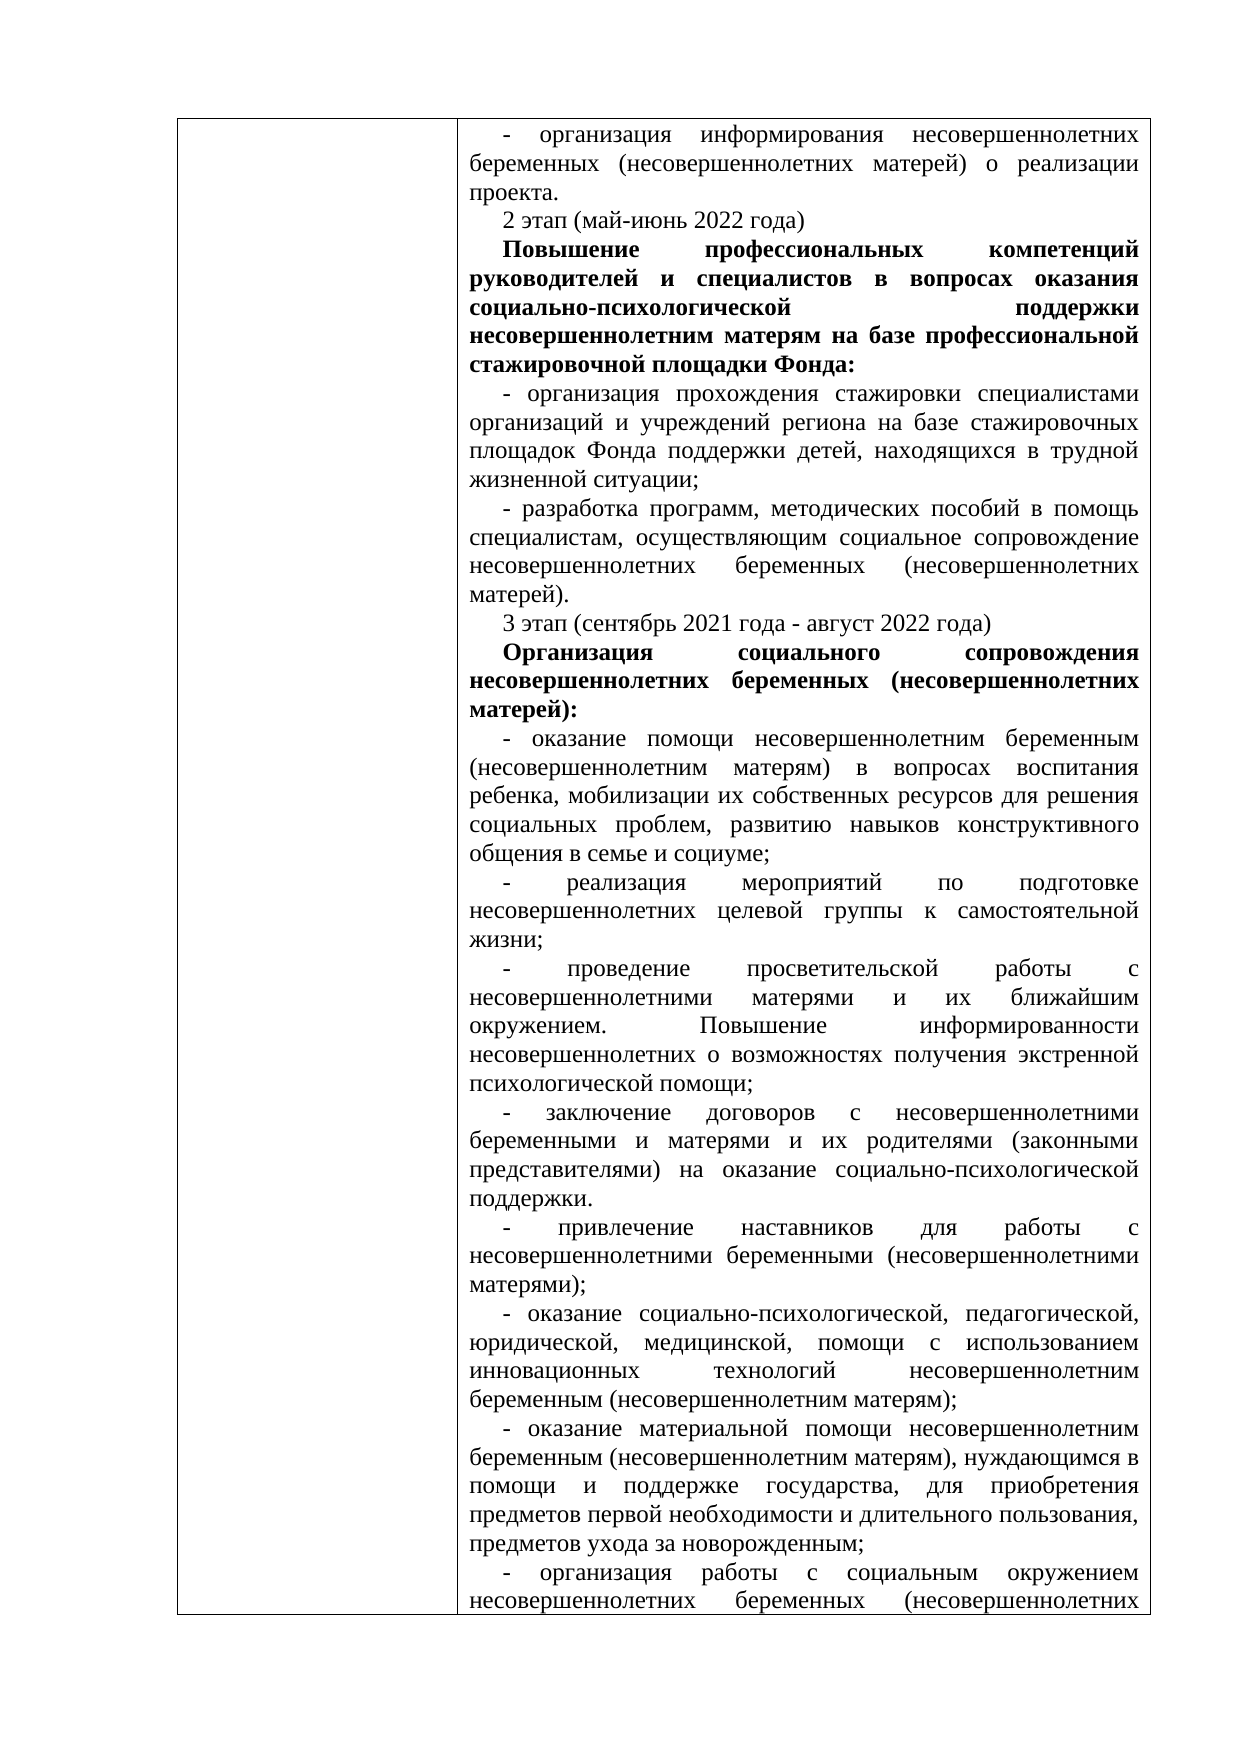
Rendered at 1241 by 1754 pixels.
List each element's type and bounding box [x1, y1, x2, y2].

table_cell [458, 119, 1150, 1614]
table_cell [178, 119, 457, 1614]
